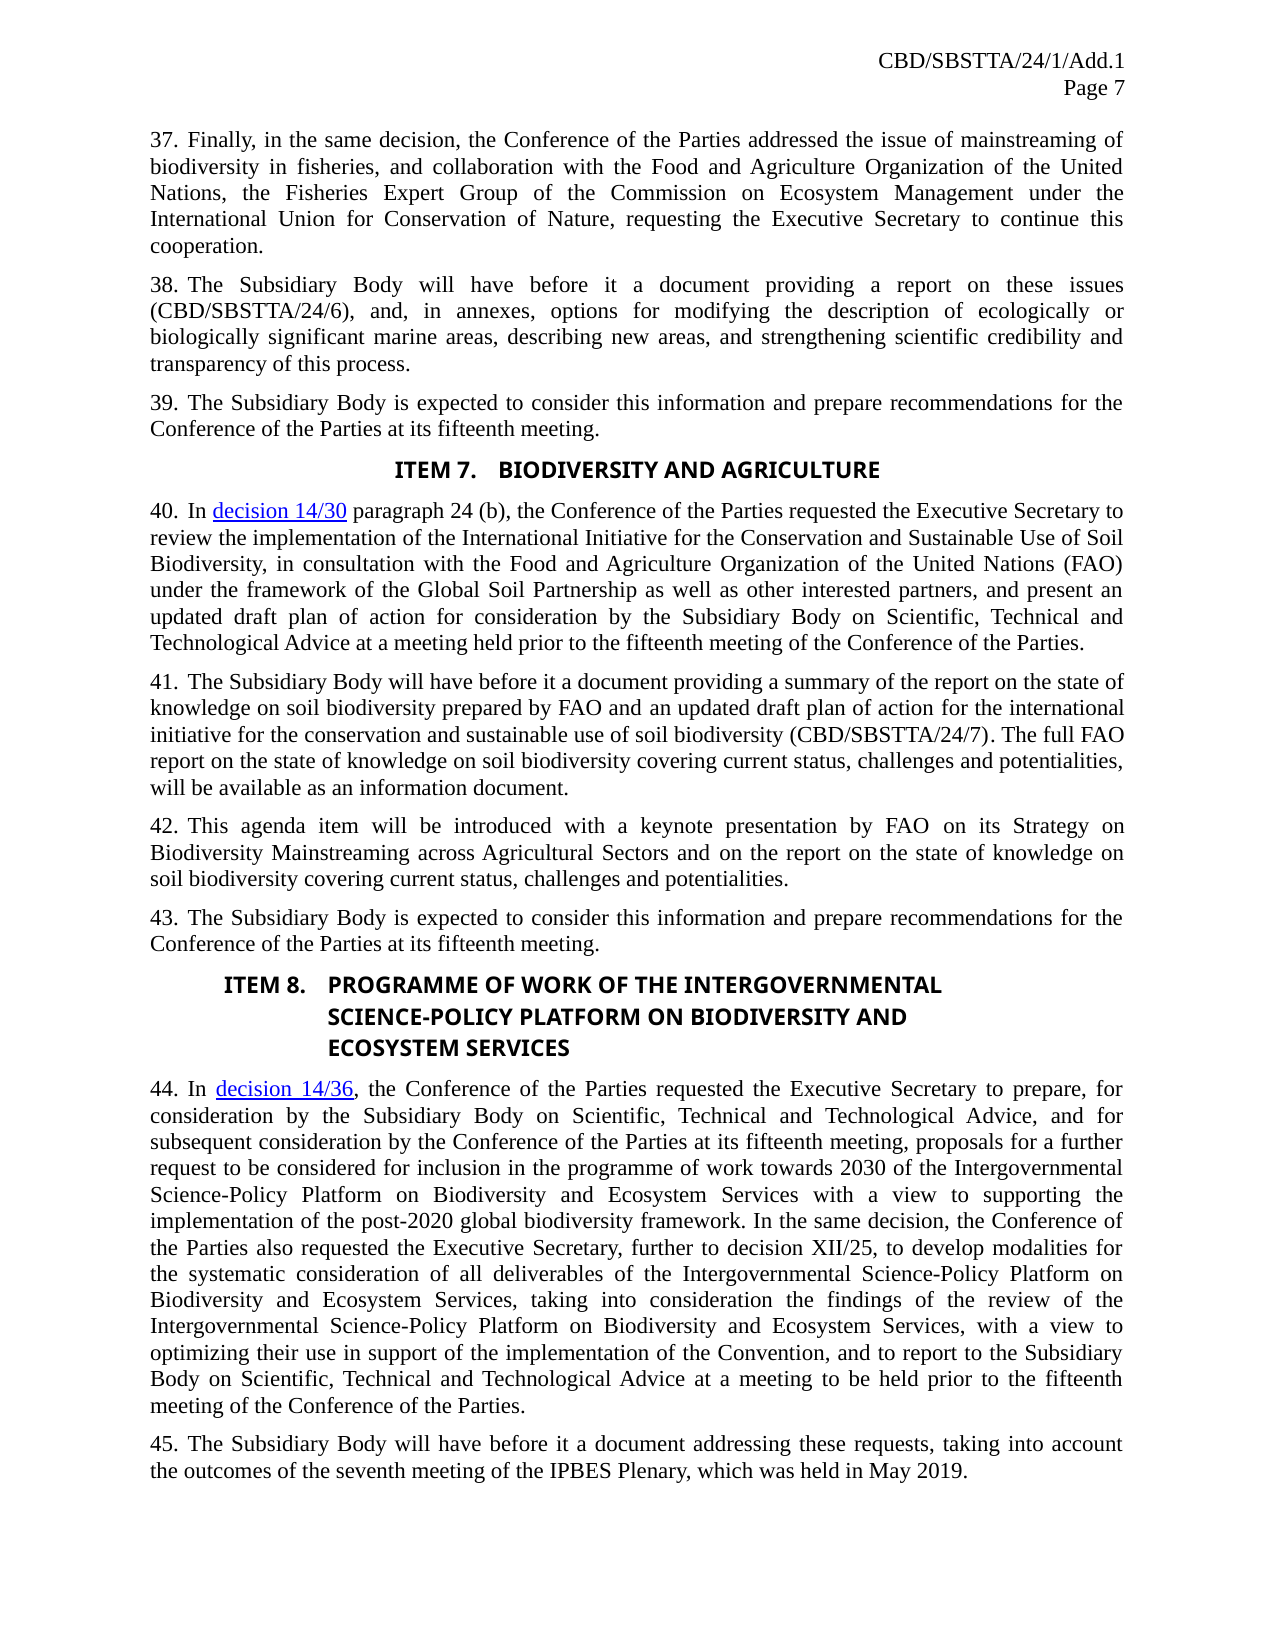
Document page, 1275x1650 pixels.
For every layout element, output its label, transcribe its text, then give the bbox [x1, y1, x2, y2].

subtitle ITEM 8. PROGRAMME OF WORK OF THE INTERGOVERNMENTAL SCIENCE-POLICY PLATFORM ON BIODIVERSITY AND ECOSYSTEM SERVICES [224, 969, 1125, 1063]
text In decision 14/30 paragraph 24 (b), the Conference of the Parties requested the Executive Secretary to review the implementation of the International Initiative for the Conservation and Sustainable Use of Soil Biodiversity, in consultation with the Food and Agriculture Organization of the United Nations (FAO) under the framework of the Global Soil Partnership as well as other interested partners, and present an updated draft plan of action for consideration by the Subsidiary Body on Scientific, Technical and Technological Advice at a meeting held prior to the fifteenth meeting of the Conference of the Parties. [150, 497, 1125, 656]
text Finally, in the same decision, the Conference of the Parties addressed the issue of mainstreaming of biodiversity in fisheries, and collaboration with the Food and Agriculture Organization of the United Nations, the Fisheries Expert Group of the Commission on Ecosystem Management under the International Union for Conservation of Nature, requesting the Executive Secretary to continue this cooperation. [150, 126, 1125, 258]
subtitle ITEM 7. BIODIVERSITY AND AGRICULTURE [150, 454, 1125, 485]
text The Subsidiary Body will have before it a document addressing these requests, taking into account the outcomes of the seventh meeting of the IPBES Plenary, which was held in May 2019. [150, 1431, 1125, 1483]
text The Subsidiary Body will have before it a document providing a summary of the report on the state of knowledge on soil biodiversity prepared by FAO and an updated draft plan of action for the international initiative for the conservation and sustainable use of soil biodiversity (CBD/SBSTTA/24/7). The full FAO report on the state of knowledge on soil biodiversity covering current status, challenges and potentialities, will be available as an information document. [150, 668, 1125, 800]
text The Subsidiary Body is expected to consider this information and prepare recommendations for the Conference of the Parties at its fifteenth meeting. [150, 388, 1125, 441]
text This agenda item will be introduced with a keynote presentation by FAO on its Strategy on Biodiversity Mainstreaming across Agricultural Sectors and on the report on the state of knowledge on soil biodiversity covering current status, challenges and potentialities. [150, 812, 1125, 891]
text The Subsidiary Body is expected to consider this information and prepare recommendations for the Conference of the Parties at its fifteenth meeting. [150, 904, 1125, 957]
text The Subsidiary Body will have before it a document providing a report on these issues (CBD/SBSTTA/24/6), and, in annexes, options for modifying the description of ecologically or biologically significant marine areas, describing new areas, and strengthening scientific credibility and transparency of this process. [150, 271, 1125, 376]
text In decision 14/36, the Conference of the Parties requested the Executive Secretary to prepare, for consideration by the Subsidiary Body on Scientific, Technical and Technological Advice, and for subsequent consideration by the Conference of the Parties at its fifteenth meeting, proposals for a further request to be considered for inclusion in the programme of work towards 2030 of the Intergovernmental Science-Policy Platform on Biodiversity and Ecosystem Services with a view to supporting the implementation of the post-2020 global biodiversity framework. In the same decision, the Conference of the Parties also requested the Executive Secretary, further to decision XII/25, to develop modalities for the systematic consideration of all deliverables of the Intergovernmental Science-Policy Platform on Biodiversity and Ecosystem Services, taking into consideration the findings of the review of the Intergovernmental Science-Policy Platform on Biodiversity and Ecosystem Services, with a view to optimizing their use in support of the implementation of the Convention, and to report to the Subsidiary Body on Scientific, Technical and Technological Advice at a meeting to be held prior to the fifteenth meeting of the Conference of the Parties. [150, 1075, 1125, 1418]
